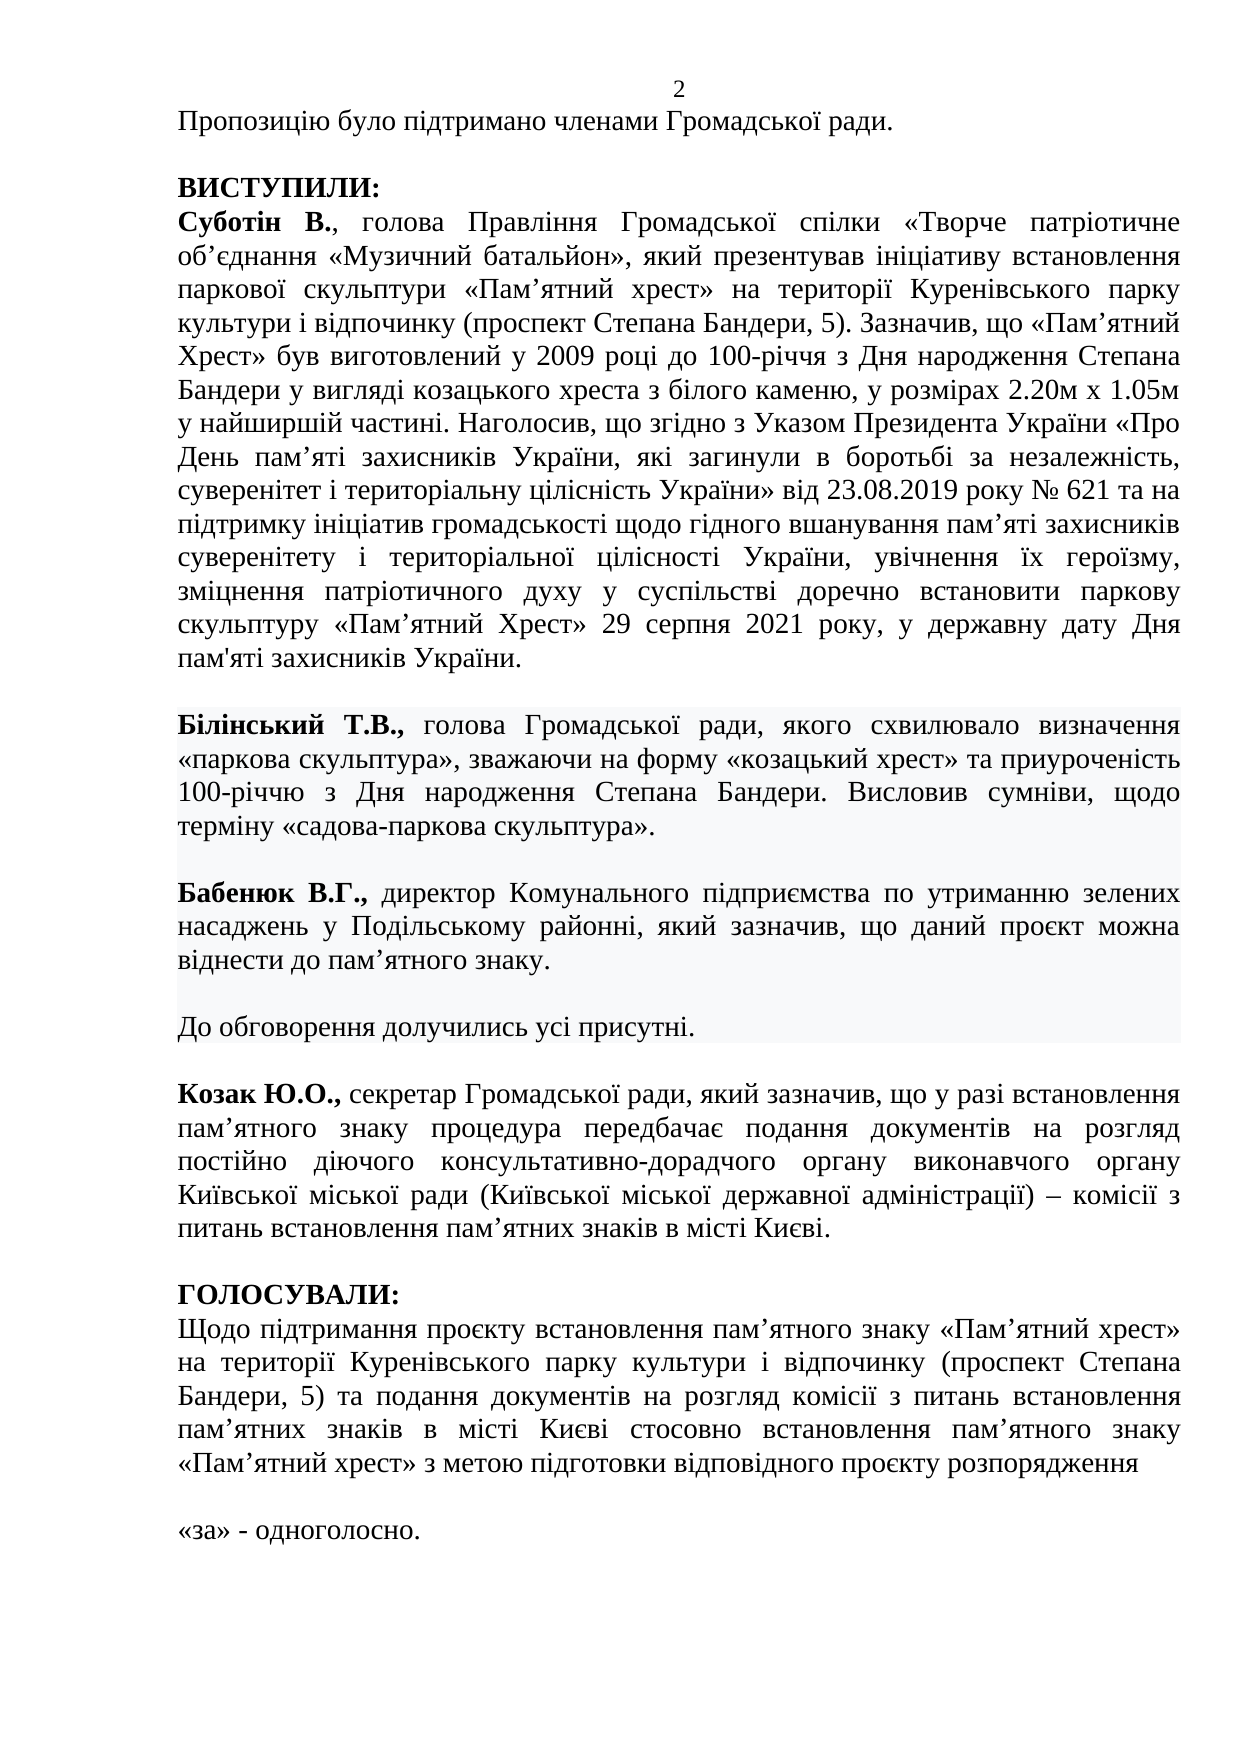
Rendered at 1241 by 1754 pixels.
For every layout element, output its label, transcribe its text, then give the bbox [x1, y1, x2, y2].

subtitle До обговорення долучились усі присутні. [177, 1009, 1181, 1043]
subtitle Бабенюк В.Г., директор Комунального підприємства по утриманню зелених насаджень у Подільському районні, який зазначив, що даний проєкт можна віднести до пам’ятного знаку. [177, 875, 1181, 976]
text ВИСТУПИЛИ: [177, 171, 1181, 204]
text ГОЛОСУВАЛИ: [177, 1277, 1181, 1311]
text Козак Ю.О., секретар Громадської ради, який зазначив, що у разі встановлення пам’ятного знаку процедура передбачає подання документів на розгляд постійно діючого консультативно-дорадчого органу виконавчого органу Київської міської ради (Київської міської державної адміністрації) ‒ комісії з питань встановлення пам’ятних знаків в місті Києві. [177, 1076, 1181, 1244]
subtitle Білінський Т.В., голова Громадської ради, якого схвилювало визначення «паркова скульптура», зважаючи на форму «козацький хрест» та приуроченість 100-річчю з Дня народження Степана Бандери. Висловив сумніви, щодо терміну «садова-паркова скульптура». [177, 707, 1181, 841]
text Суботін В., голова Правління Громадської спілки «Творче патріотичне об’єднання «Музичний батальйон», який презентував ініціативу встановлення паркової скульптури «Пам’ятний хрест» на території Куренівського парку культури і відпочинку (проспект Степана Бандери, 5). Зазначив, що «Пам’ятний Хрест» був виготовлений у 2009 році до 100-річчя з Дня народження Степана Бандери у вигляді козацького хреста з білого каменю, у розмірах 2.20м x 1.05м у найширшій частині. Наголосив, що згідно з Указом Президента України «Про День пам’яті захисників України, які загинули в боротьбі за незалежність, суверенітет і територіальну цілісність України» від 23.08.2019 року № 621 та на підтримку ініціатив громадськості щодо гідного вшанування пам’яті захисників суверенітету і територіальної цілісності України, увічнення їх героїзму, зміцнення патріотичного духу у суспільстві доречно встановити паркову скульптуру «Пам’ятний Хрест» 29 серпня 2021 року, у державну дату Дня пам'яті захисників України. [177, 204, 1181, 674]
text «за» - одноголосно. [177, 1512, 1181, 1546]
text Щодо підтримання проєкту встановлення пам’ятного знаку «Пам’ятний хрест» на території Куренівського парку культури і відпочинку (проспект Степана Бандери, 5) та подання документів на розгляд комісії з питань встановлення пам’ятних знаків в місті Києві стосовно встановлення пам’ятного знаку «Пам’ятний хрест» з метою підготовки відповідного проєкту розпорядження [177, 1311, 1181, 1479]
text Пропозицію було підтримано членами Громадської ради. [177, 103, 1181, 137]
